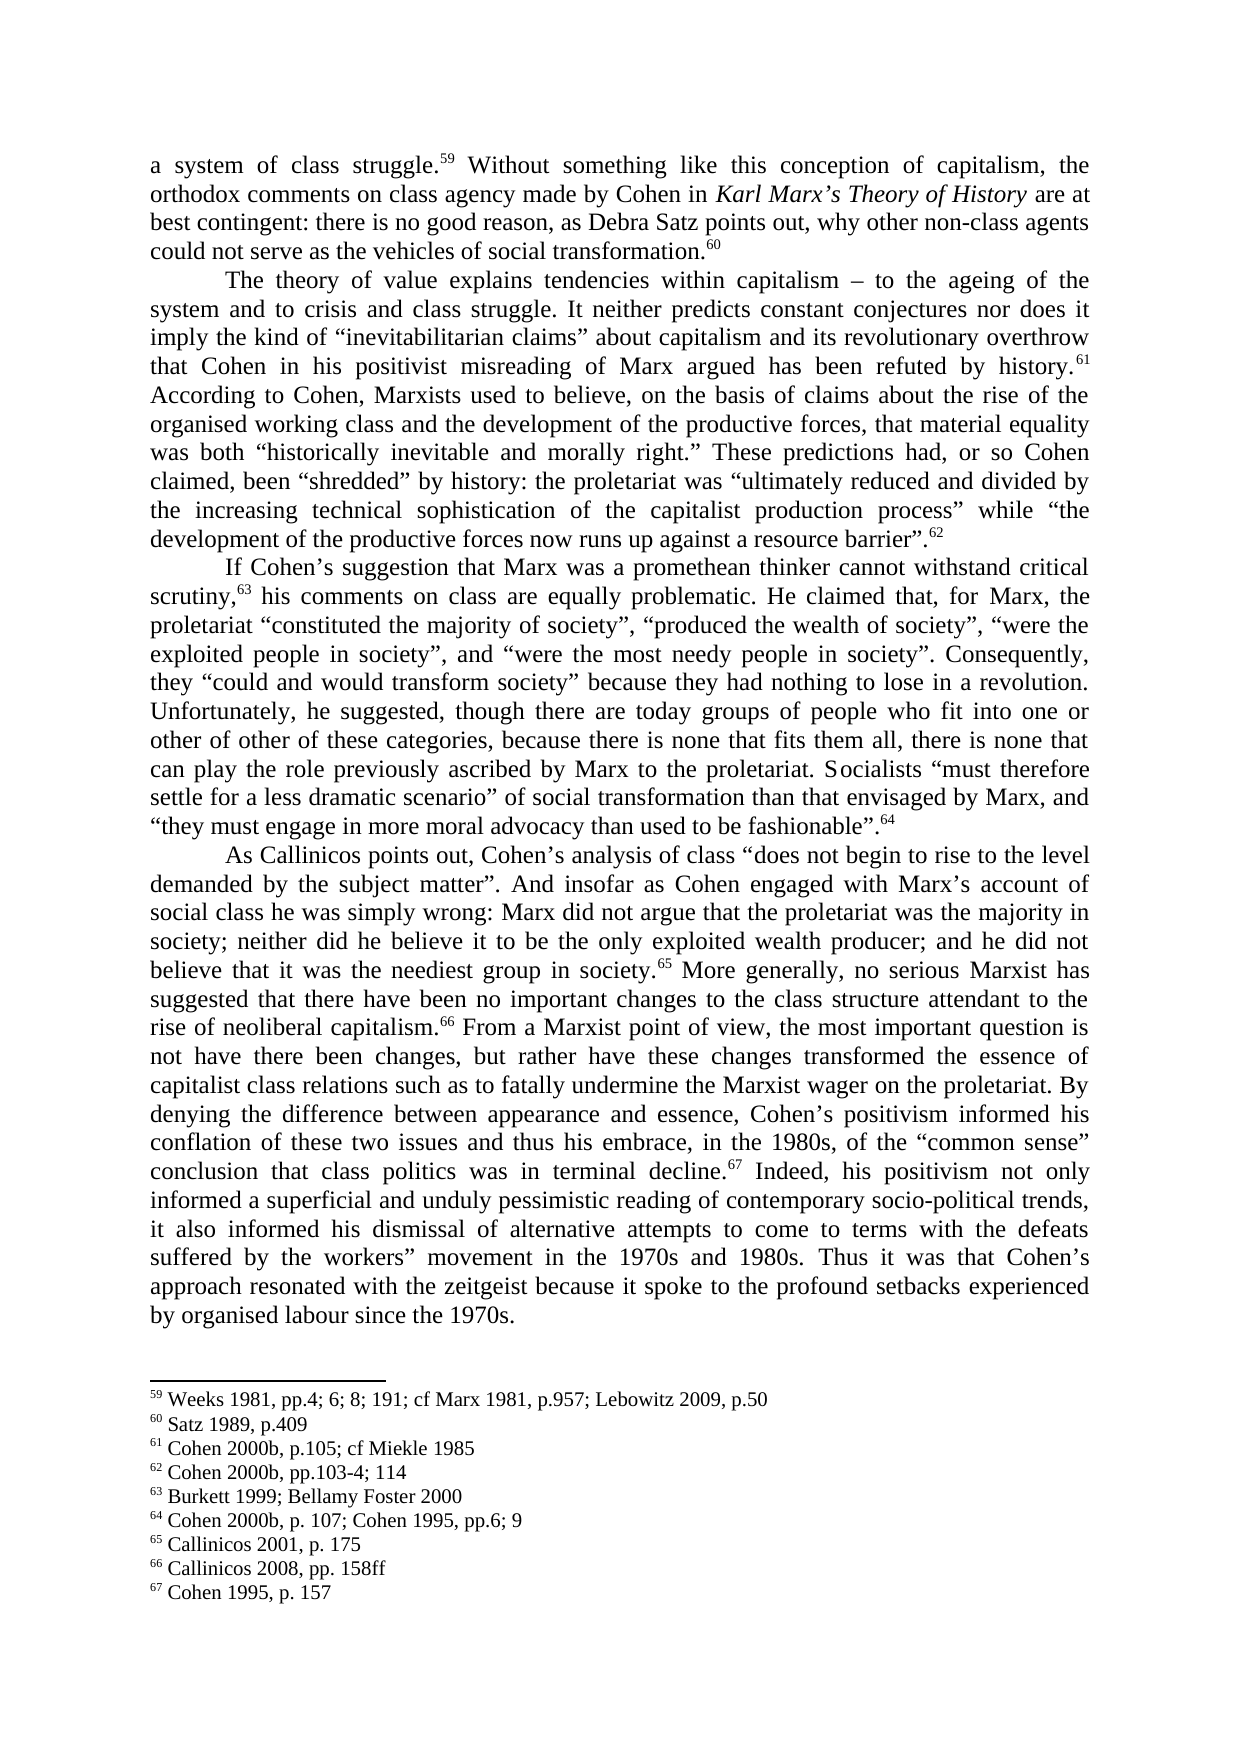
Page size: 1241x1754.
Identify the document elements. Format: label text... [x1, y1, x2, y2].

text As Callinicos points out, Cohen’s analysis of class “does not begin to rise to the level demanded by the subject matter”. And insofar as Cohen engaged with Marx’s account of social class he was simply wrong: Marx did not argue that the proletariat was the majority in society; neither did he believe it to be the only exploited wealth producer; and he did not believe that it was the neediest group in society. More generally, no serious Marxist has suggested that there have been no important changes to the class structure attendant to the rise of neoliberal capitalism. From a Marxist point of view, the most important question is not have there been changes, but rather have these changes transformed the essence of capitalist class relations such as to fatally undermine the Marxist wager on the proletariat. By denying the difference between appearance and essence, Cohen’s positivism informed his conflation of these two issues and thus his embrace, in the 1980s, of the “common sense” conclusion that class politics was in terminal decline. Indeed, his positivism not only informed a superficial and unduly pessimistic reading of contemporary socio-political trends, it also informed his dismissal of alternative attempts to come to terms with the defeats suffered by the workers” movement in the 1970s and 1980s. Thus it was that Cohen’s approach resonated with the zeitgeist because it spoke to the profound setbacks experienced by organised labour since the 1970s. [150, 840, 1090, 1329]
text The theory of value explains tendencies within capitalism – to the ageing of the system and to crisis and class struggle. It neither predicts constant conjectures nor does it imply the kind of “inevitabilitarian claims” about capitalism and its revolutionary overthrow that Cohen in his positivist misreading of Marx argued has been refuted by history. According to Cohen, Marxists used to believe, on the basis of claims about the rise of the organised working class and the development of the productive forces, that material equality was both “historically inevitable and morally right.” These predictions had, or so Cohen claimed, been “shredded” by history: the proletariat was “ultimately reduced and divided by the increasing technical sophistication of the capitalist production process” while “the development of the productive forces now runs up against a resource barrier”. [150, 265, 1090, 552]
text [150, 150, 1090, 265]
text If Cohen’s suggestion that Marx was a promethean thinker cannot withstand critical scrutiny, his comments on class are equally problematic. He claimed that, for Marx, the proletariat “constituted the majority of society”, “produced the wealth of society”, “were the exploited people in society”, and “were the most needy people in society”. Consequently, they “could and would transform society” because they had nothing to lose in a revolution. Unfortunately, he suggested, though there are today groups of people who fit into one or other of other of these categories, because there is none that fits them all, there is none that can play the role previously ascribed by Marx to the proletariat. Socialists “must therefore settle for a less dramatic scenario” of social transformation than that envisaged by Marx, and “they must engage in more moral advocacy than used to be fashionable”. [150, 552, 1090, 840]
